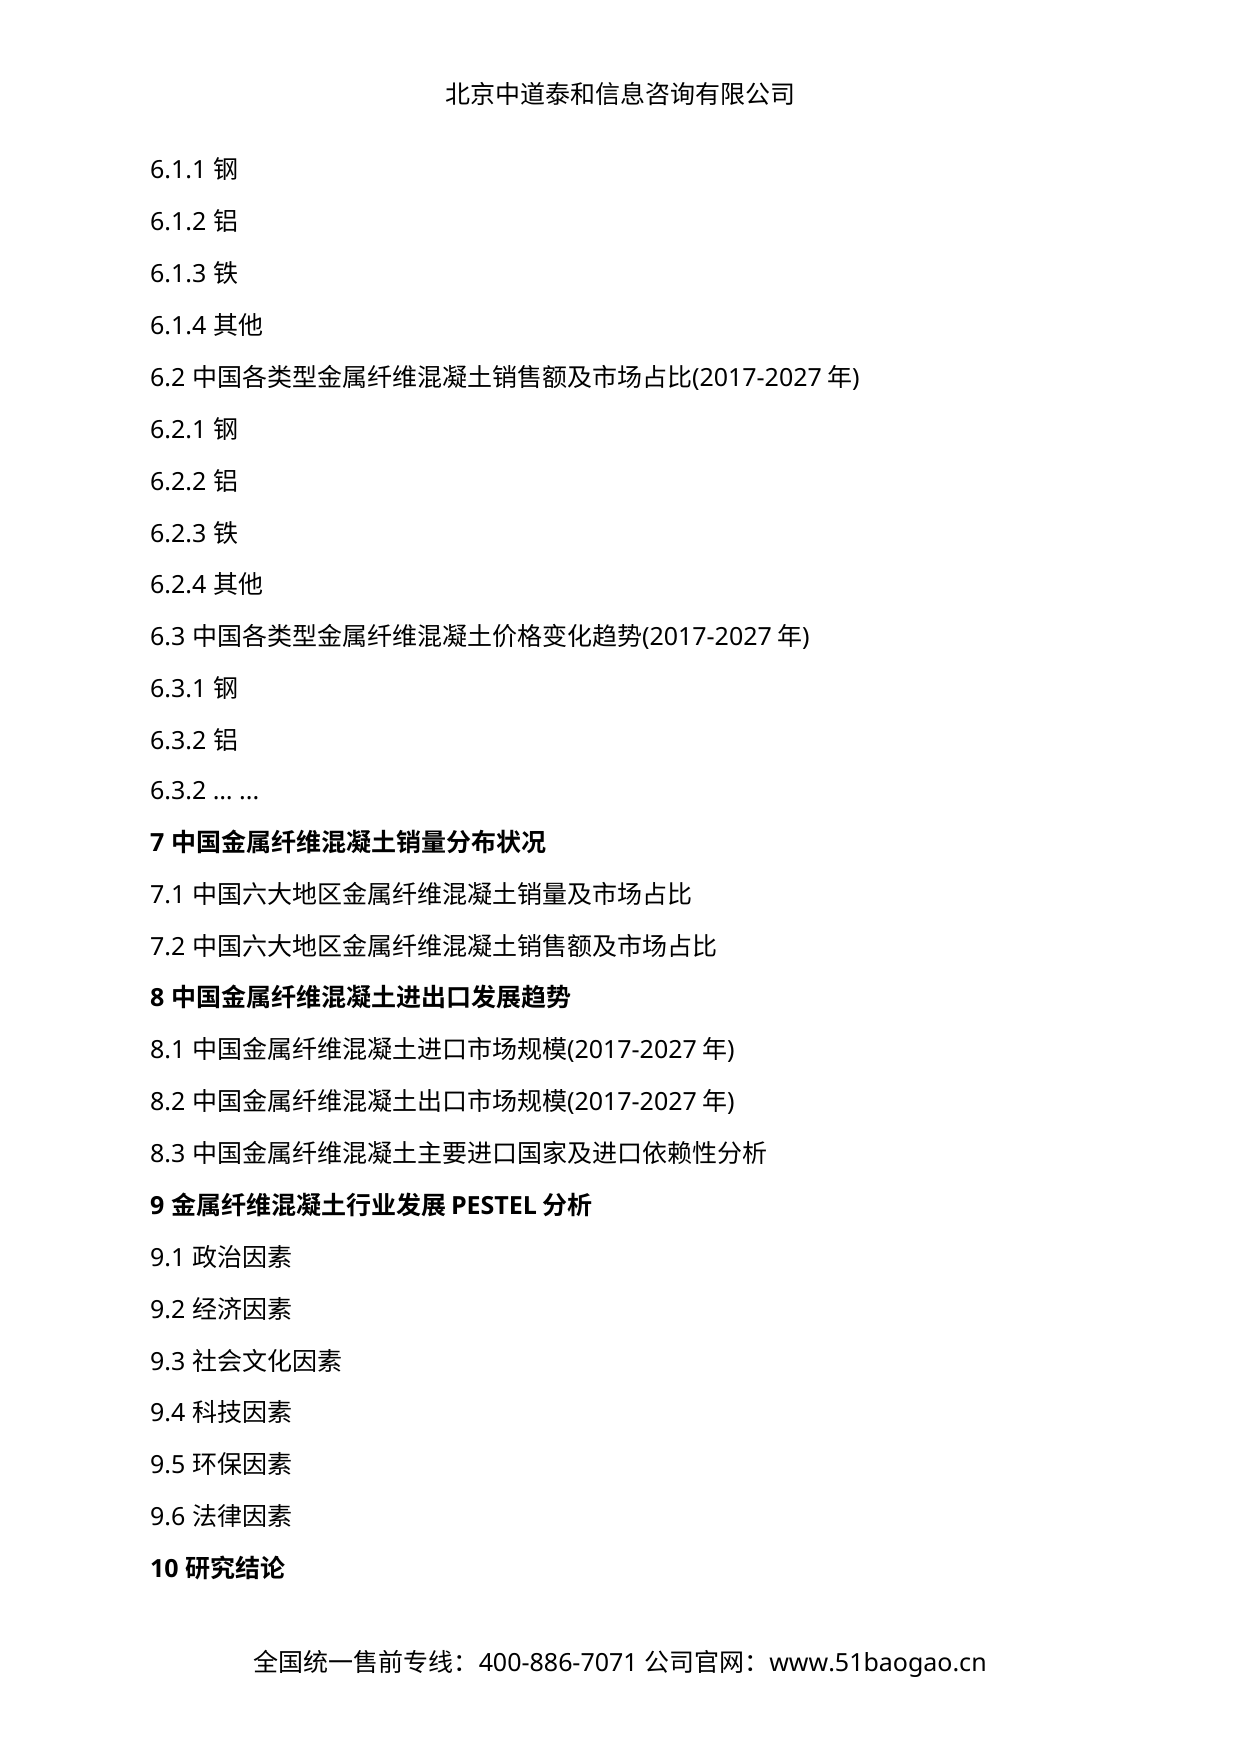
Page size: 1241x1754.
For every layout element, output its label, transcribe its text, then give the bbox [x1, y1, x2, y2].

text 7 中国金属纤维混凝土销量分布状况 [150, 822, 1090, 858]
text 6.2 中国各类型金属纤维混凝土销售额及市场占比(2017-2027年) [150, 357, 1090, 394]
text 6.1.1 钢 [150, 150, 1090, 186]
text 10 研究结论 [150, 1548, 1090, 1585]
text 9.5 环保因素 [150, 1445, 1090, 1481]
text 6.3.2 … ... [150, 772, 1090, 807]
text 6.1.2 铝 [150, 202, 1090, 238]
text 6.2.2 铝 [150, 461, 1090, 497]
text 6.1.3 铁 [150, 254, 1090, 290]
text 6.2.1 钢 [150, 409, 1090, 446]
text 6.2.4 其他 [150, 565, 1090, 601]
text 6.3 中国各类型金属纤维混凝土价格变化趋势(2017-2027年) [150, 617, 1090, 653]
text 9 金属纤维混凝土行业发展PESTEL分析 [150, 1185, 1090, 1222]
text 8.1 中国金属纤维混凝土进口市场规模(2017-2027年) [150, 1030, 1090, 1066]
text 9.1 政治因素 [150, 1237, 1090, 1273]
text 7.1 中国六大地区金属纤维混凝土销量及市场占比 [150, 874, 1090, 910]
text 6.3.2 铝 [150, 721, 1090, 757]
text 8.2 中国金属纤维混凝土出口市场规模(2017-2027年) [150, 1082, 1090, 1118]
text 7.2 中国六大地区金属纤维混凝土销售额及市场占比 [150, 926, 1090, 962]
text 6.1.4 其他 [150, 306, 1090, 342]
text 6.3.1 钢 [150, 669, 1090, 705]
text 9.3 社会文化因素 [150, 1341, 1090, 1377]
text 6.2.3 铁 [150, 513, 1090, 549]
text 8 中国金属纤维混凝土进出口发展趋势 [150, 978, 1090, 1014]
text 9.2 经济因素 [150, 1289, 1090, 1325]
text 8.3 中国金属纤维混凝土主要进口国家及进口依赖性分析 [150, 1133, 1090, 1170]
text 9.4 科技因素 [150, 1393, 1090, 1429]
text 9.6 法律因素 [150, 1497, 1090, 1533]
